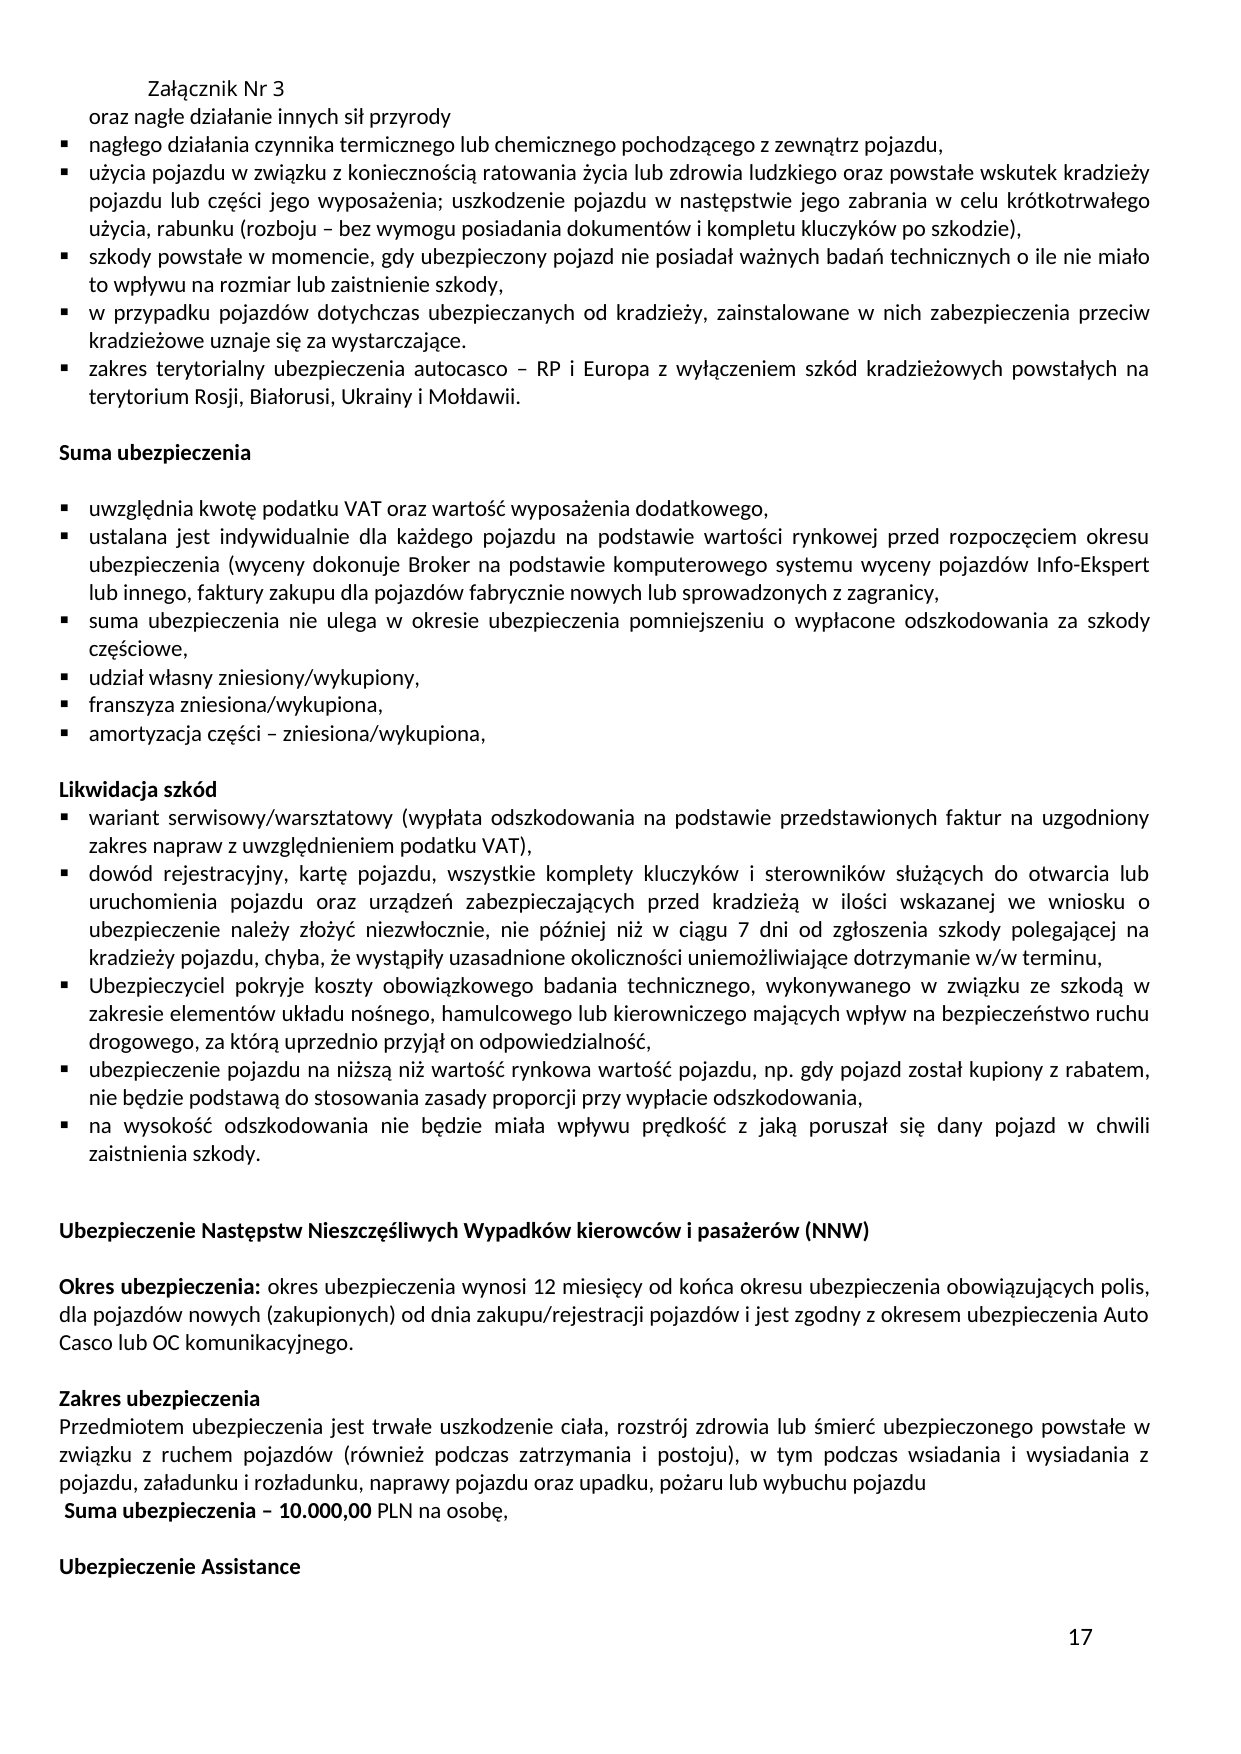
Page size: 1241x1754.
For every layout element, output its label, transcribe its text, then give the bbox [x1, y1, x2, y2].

list udział własny zniesiony/wykupiony, [59, 663, 1152, 691]
text Ubezpieczenie Assistance [59, 1552, 1152, 1580]
list na wysokość odszkodowania nie będzie miała wpływu prędkość z jaką poruszał się dany pojazd w chwili zaistnienia szkody. [59, 1111, 1152, 1167]
list ustalana jest indywidualnie dla każdego pojazdu na podstawie wartości rynkowej przed rozpoczęciem okresu ubezpieczenia (wyceny dokonuje Broker na podstawie komputerowego systemu wyceny pojazdów Info-Ekspert lub innego, faktury zakupu dla pojazdów fabrycznie nowych lub sprowadzonych z zagranicy, [59, 522, 1152, 607]
list suma ubezpieczenia nie ulega w okresie ubezpieczenia pomniejszeniu o wypłacone odszkodowania za szkody częściowe, [59, 607, 1152, 663]
list użycia pojazdu w związku z koniecznością ratowania życia lub zdrowia ludzkiego oraz powstałe wskutek kradzieży pojazdu lub części jego wyposażenia; uszkodzenie pojazdu w następstwie jego zabrania w celu krótkotrwałego użycia, rabunku (rozboju – bez wymogu posiadania dokumentów i kompletu kluczyków po szkodzie), [59, 158, 1152, 242]
text Zakres ubezpieczenia [59, 1384, 1152, 1412]
list nagłego działania czynnika termicznego lub chemicznego pochodzącego z zewnątrz pojazdu, [59, 130, 1152, 158]
list szkody powstałe w momencie, gdy ubezpieczony pojazd nie posiadał ważnych badań technicznych o ile nie miało to wpływu na rozmiar lub zaistnienie szkody, [59, 242, 1152, 298]
list dowód rejestracyjny, kartę pojazdu, wszystkie komplety kluczyków i sterowników służących do otwarcia lub uruchomienia pojazdu oraz urządzeń zabezpieczających przed kradzieżą w ilości wskazanej we wniosku o ubezpieczenie należy złożyć niezwłocznie, nie później niż w ciągu 7 dni od zgłoszenia szkody polegającej na kradzieży pojazdu, chyba, że wystąpiły uzasadnione okoliczności uniemożliwiające dotrzymanie w/w terminu, [59, 859, 1152, 971]
list ubezpieczenie pojazdu na niższą niż wartość rynkowa wartość pojazdu, np. gdy pojazd został kupiony z rabatem, nie będzie podstawą do stosowania zasady proporcji przy wypłacie odszkodowania, [59, 1055, 1152, 1111]
text Przedmiotem ubezpieczenia jest trwałe uszkodzenie ciała, rozstrój zdrowia lub śmierć ubezpieczonego powstałe w związku z ruchem pojazdów (również podczas zatrzymania i postoju), w tym podczas wsiadania i wysiadania z pojazdu, załadunku i rozładunku, naprawy pojazdu oraz upadku, pożaru lub wybuchu pojazdu [59, 1412, 1152, 1496]
list amortyzacja części – zniesiona/wykupiona, [59, 719, 1152, 747]
list w przypadku pojazdów dotychczas ubezpieczanych od kradzieży, zainstalowane w nich zabezpieczenia przeciw kradzieżowe uznaje się za wystarczające. [59, 298, 1152, 354]
list uwzględnia kwotę podatku VAT oraz wartość wyposażenia dodatkowego, [59, 494, 1152, 522]
text Suma ubezpieczenia – 10.000,00 PLN na osobę, [59, 1496, 1152, 1524]
text Suma ubezpieczenia [59, 438, 1152, 466]
text Likwidacja szkód [59, 775, 1152, 803]
list wariant serwisowy/warsztatowy (wypłata odszkodowania na podstawie przedstawionych faktur na uzgodniony zakres napraw z uwzględnieniem podatku VAT), [59, 803, 1152, 859]
list Ubezpieczyciel pokryje koszty obowiązkowego badania technicznego, wykonywanego w związku ze szkodą w zakresie elementów układu nośnego, hamulcowego lub kierowniczego mających wpływ na bezpieczeństwo ruchu drogowego, za którą uprzednio przyjął on odpowiedzialność, [59, 971, 1152, 1055]
list zakres terytorialny ubezpieczenia autocasco – RP i Europa z wyłączeniem szkód kradzieżowych powstałych na terytorium Rosji, Białorusi, Ukrainy i Mołdawii. [59, 354, 1152, 410]
subtitle Ubezpieczenie Następstw Nieszczęśliwych Wypadków kierowców i pasażerów (NNW) [59, 1216, 1152, 1244]
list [59, 102, 1152, 130]
list franszyza zniesiona/wykupiona, [59, 691, 1152, 719]
